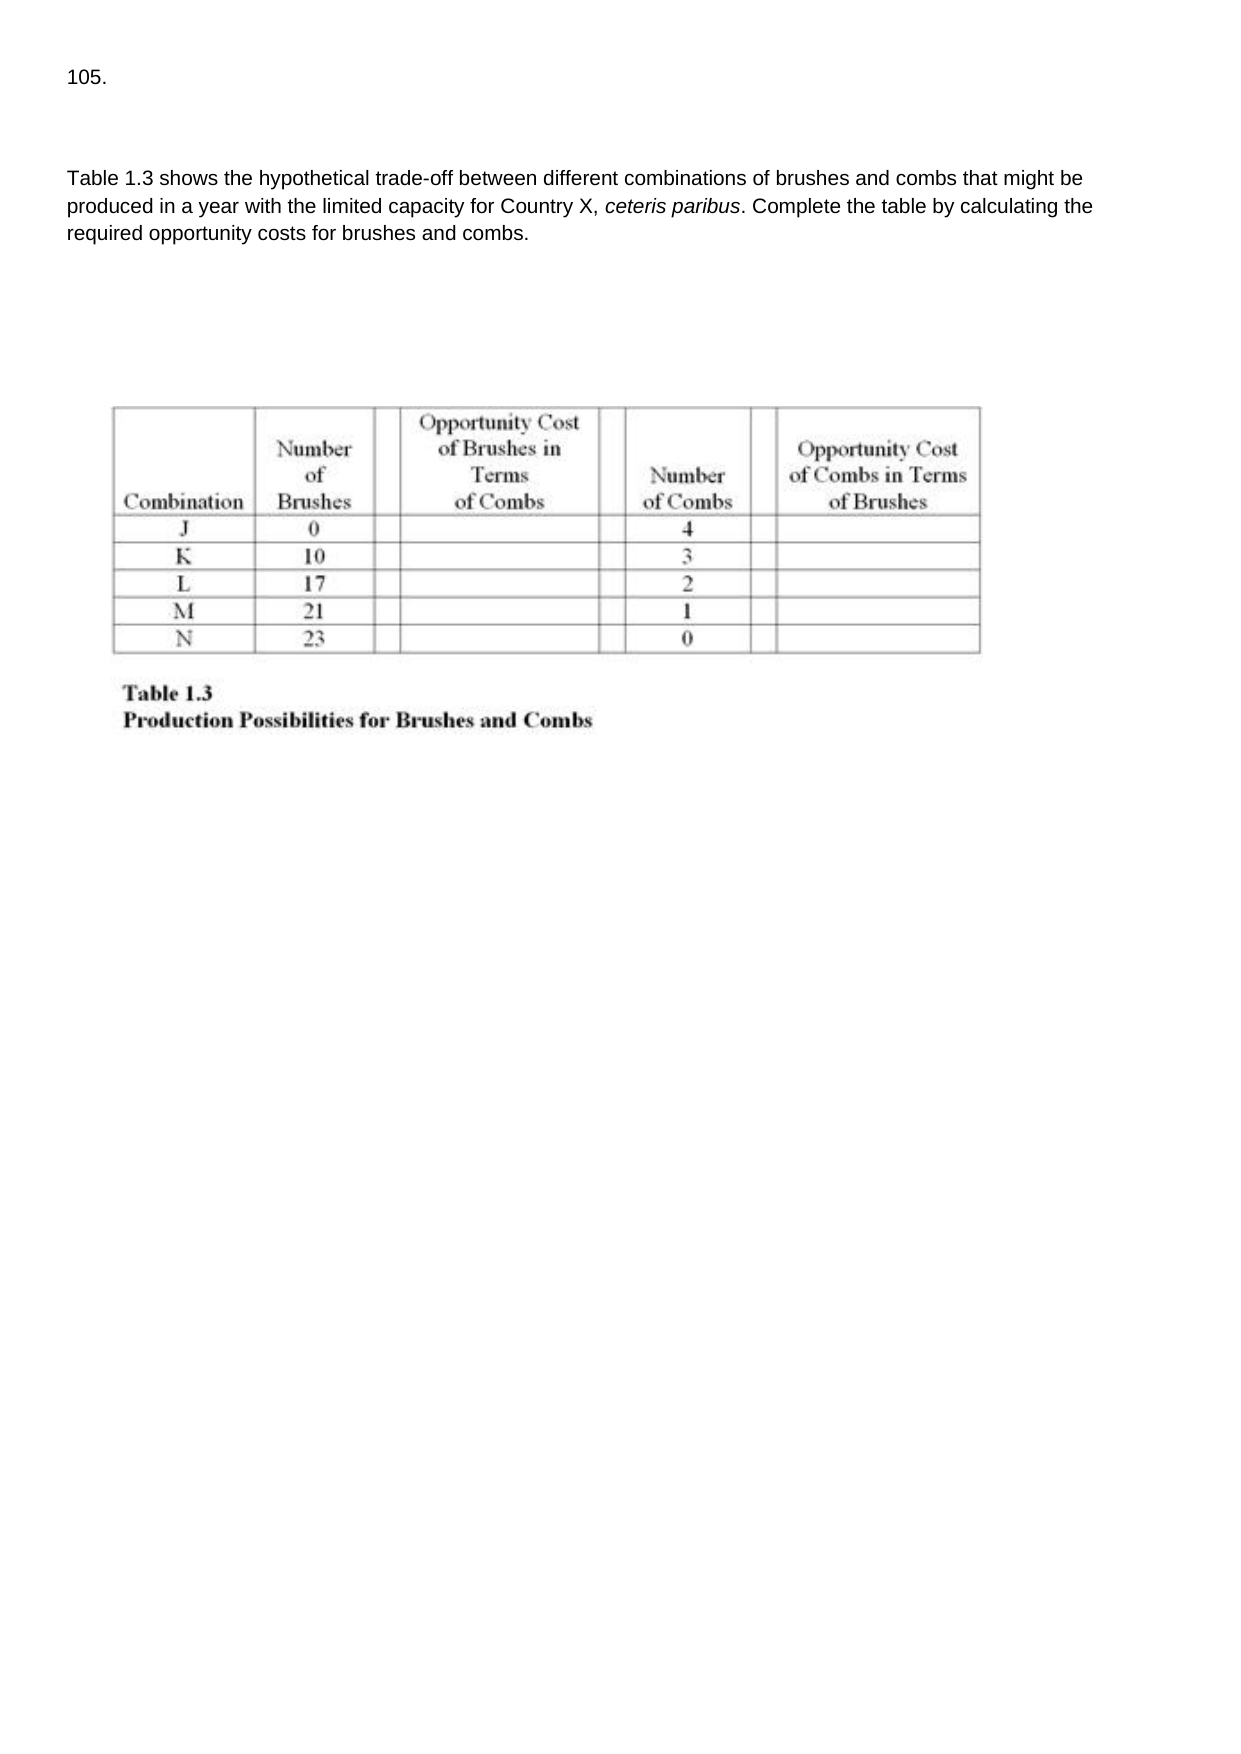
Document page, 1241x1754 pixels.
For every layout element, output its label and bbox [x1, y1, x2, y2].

picture [110, 406, 983, 735]
